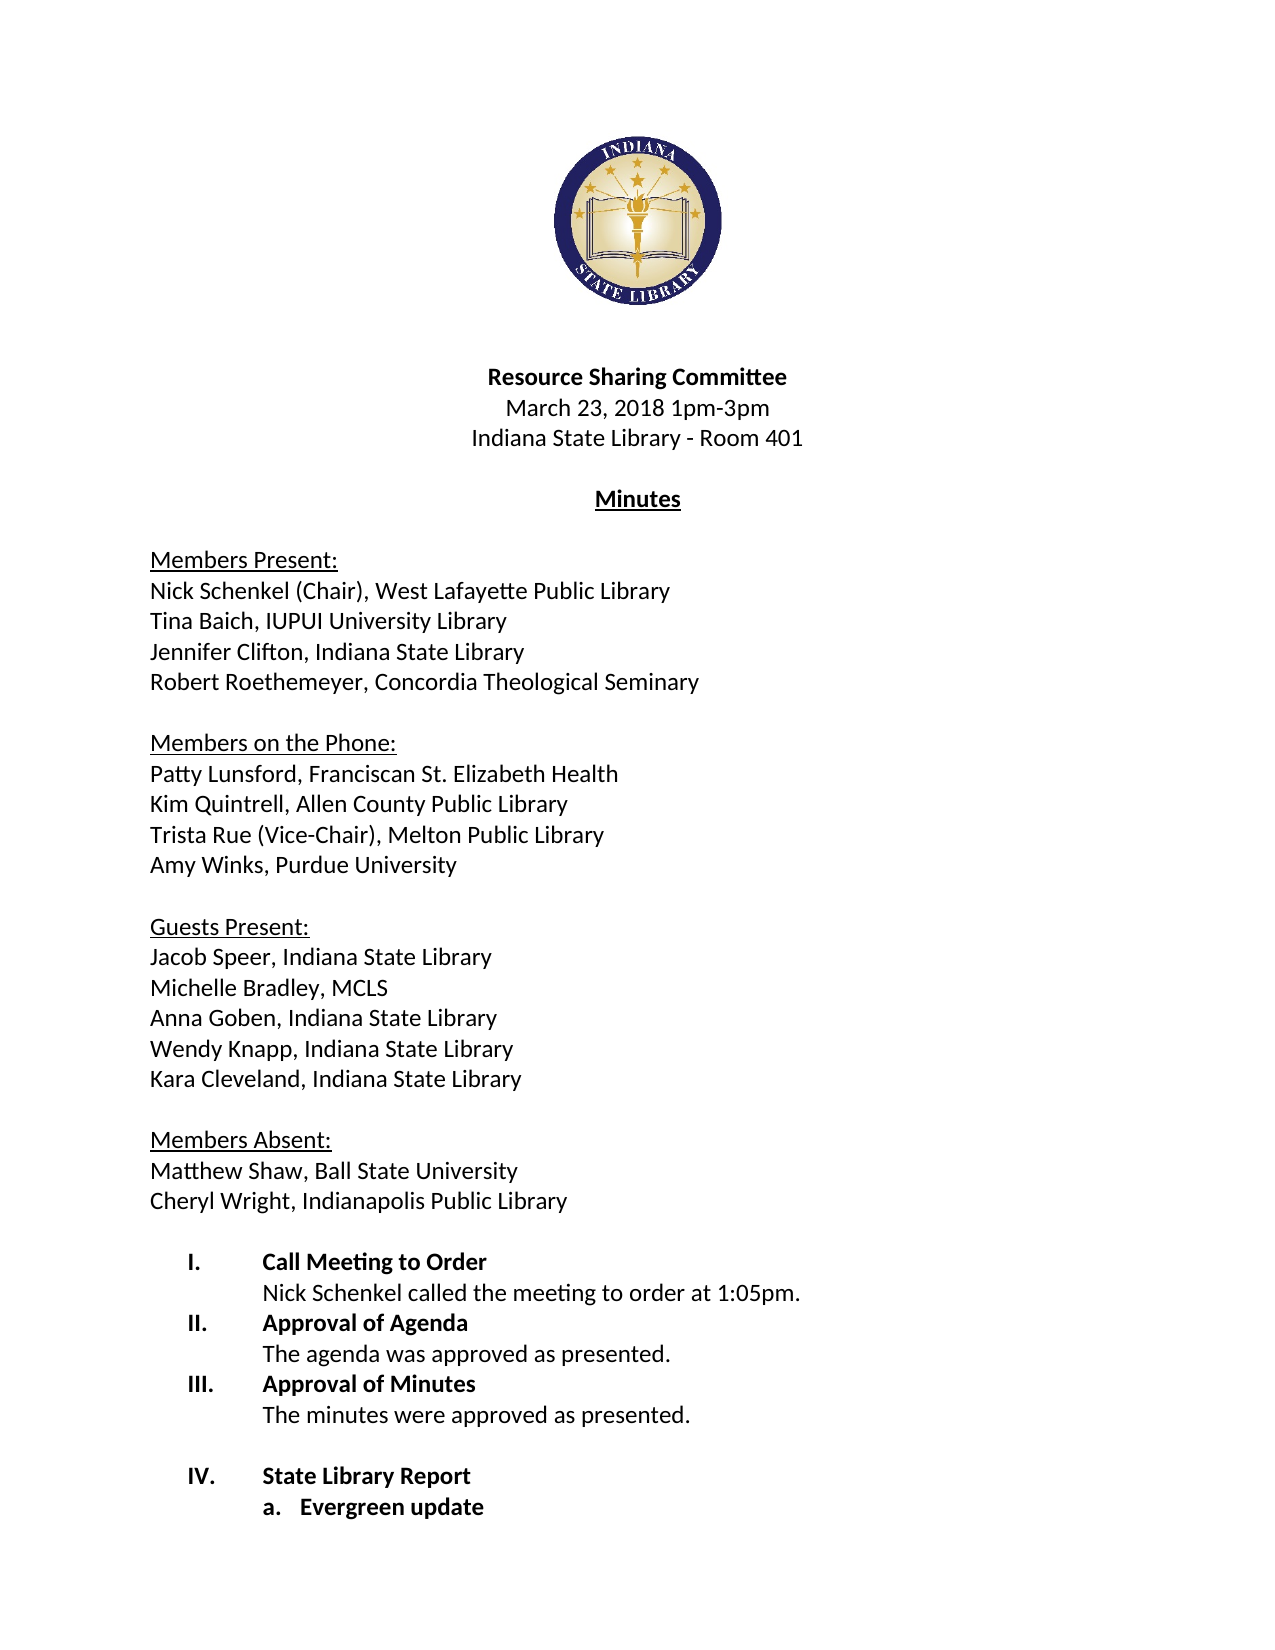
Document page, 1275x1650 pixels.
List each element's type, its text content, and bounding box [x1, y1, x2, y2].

picture [532, 120, 743, 331]
text Cheryl Wright, Indianapolis Public Library [150, 1185, 1125, 1216]
text Guests Present: [150, 911, 1125, 941]
text Matthew Shaw, Ball State University [150, 1155, 1125, 1185]
text Members Present: [150, 544, 1125, 575]
text Resource Sharing Committee [150, 361, 1125, 392]
text Jacob Speer, Indiana State Library [150, 941, 1125, 972]
text The agenda was approved as presented. [187, 1338, 1125, 1368]
text Michelle Bradley, MCLS [150, 972, 1125, 1002]
text Minutes [150, 483, 1125, 514]
text The minutes were approved as presented. [262, 1399, 1125, 1429]
list Evergreen update [262, 1491, 1125, 1521]
text Nick Schenkel called the meeting to order at 1:05pm. [187, 1277, 1125, 1307]
text Robert Roethemeyer, Concordia Theological Seminary [150, 667, 1125, 697]
text Wendy Knapp, Indiana State Library [150, 1033, 1125, 1063]
text Patty Lunsford, Franciscan St. Elizabeth Health [150, 758, 1125, 789]
text Kim Quintrell, Allen County Public Library [150, 789, 1125, 819]
text Tina Baich, IUPUI University Library [150, 606, 1125, 636]
text Members on the Phone: [150, 728, 1125, 758]
text Anna Goben, Indiana State Library [150, 1002, 1125, 1033]
text Kara Cleveland, Indiana State Library [150, 1063, 1125, 1094]
text Indiana State Library - Room 401 [150, 422, 1125, 453]
list Call Meeting to Order [187, 1246, 1125, 1277]
text Nick Schenkel (Chair), West Lafayette Public Library [150, 575, 1125, 606]
text March 23, 2018 1pm-3pm [150, 392, 1125, 422]
text Trista Rue (Vice-Chair), Melton Public Library [150, 819, 1125, 850]
list Approval of Agenda [187, 1307, 1125, 1338]
list Approval of Minutes [187, 1368, 1125, 1399]
list State Library Report [187, 1460, 1125, 1491]
text Amy Winks, Purdue University [150, 850, 1125, 880]
text Jennifer Clifton, Indiana State Library [150, 636, 1125, 667]
text Members Absent: [150, 1124, 1125, 1155]
